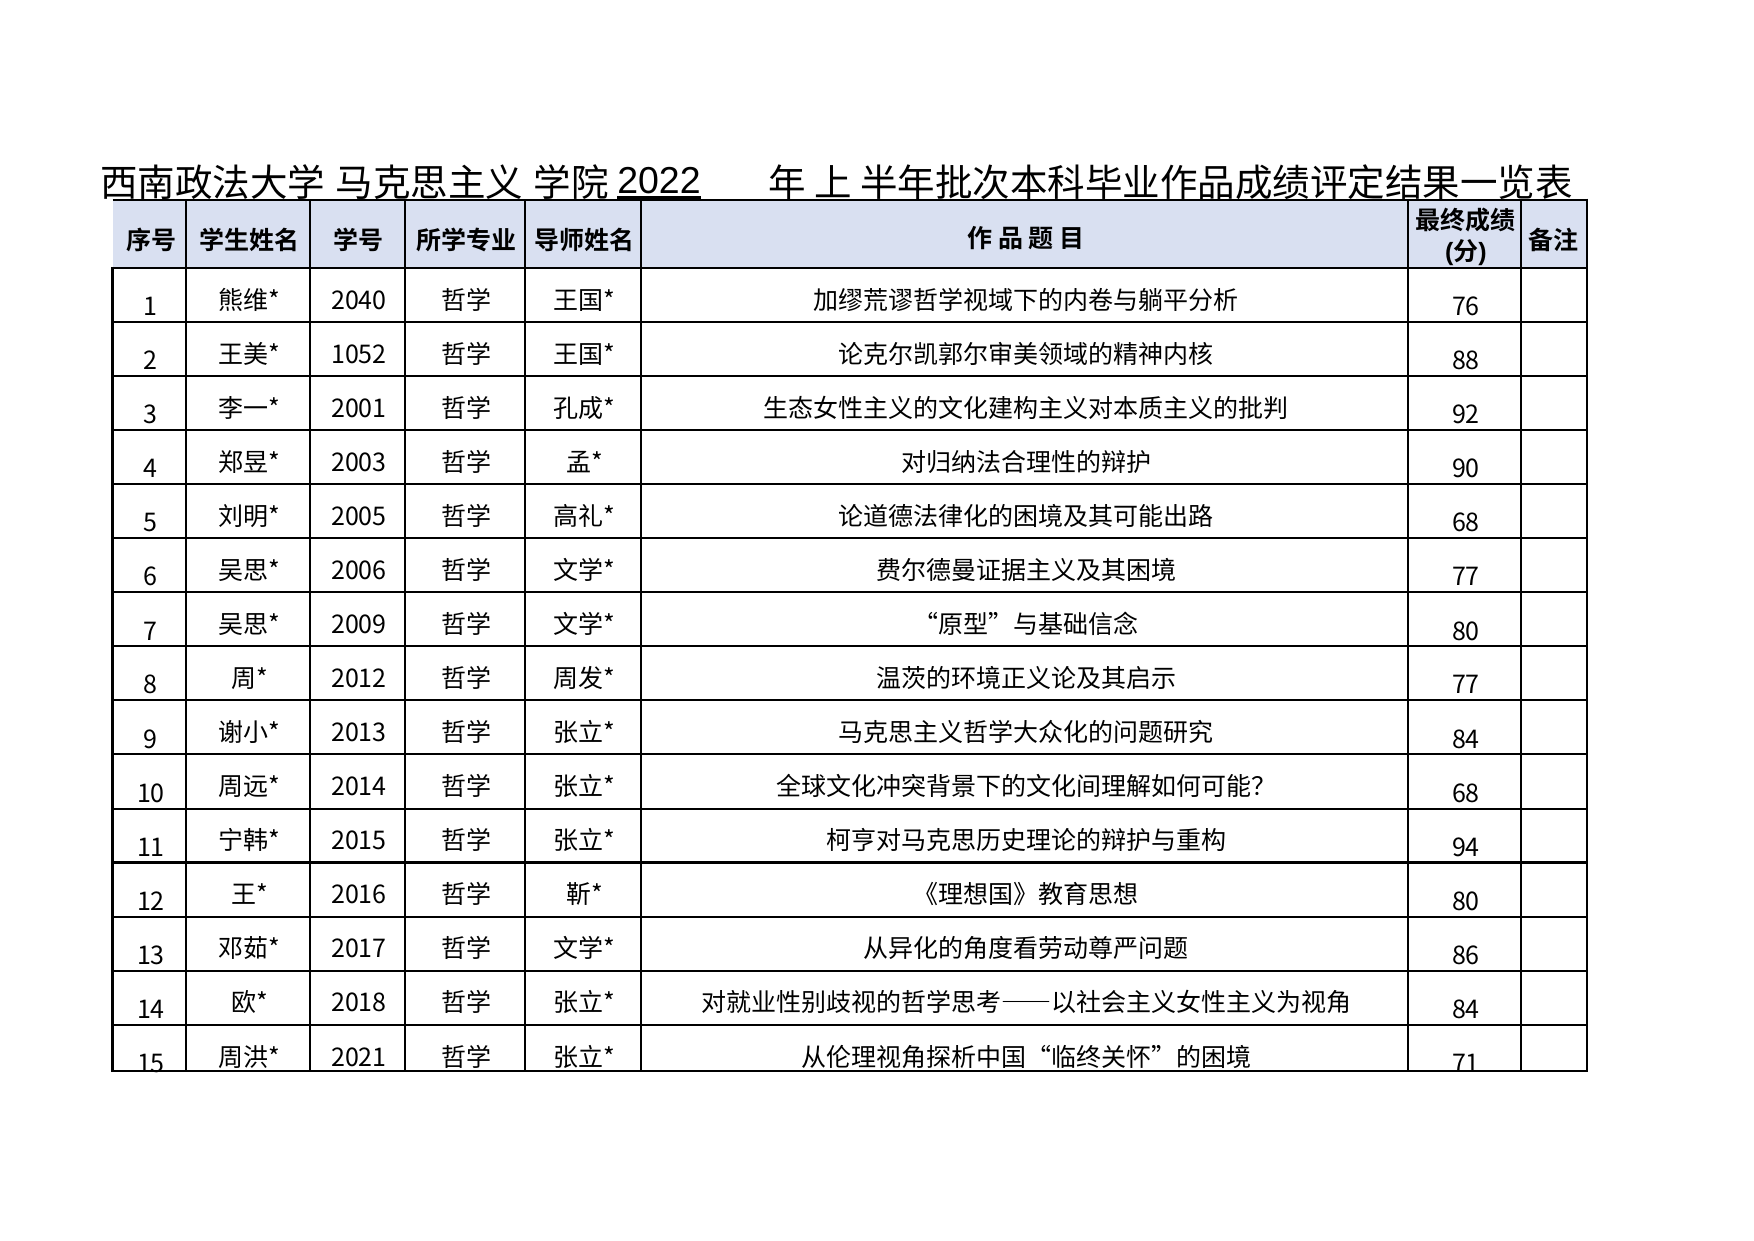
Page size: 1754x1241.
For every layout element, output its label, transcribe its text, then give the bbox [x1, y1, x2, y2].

text 西南政法大学 马克思主义 学院 2022 年 上 半年批次本科毕业作品成绩评定结果一览表 [100, 153, 1600, 207]
